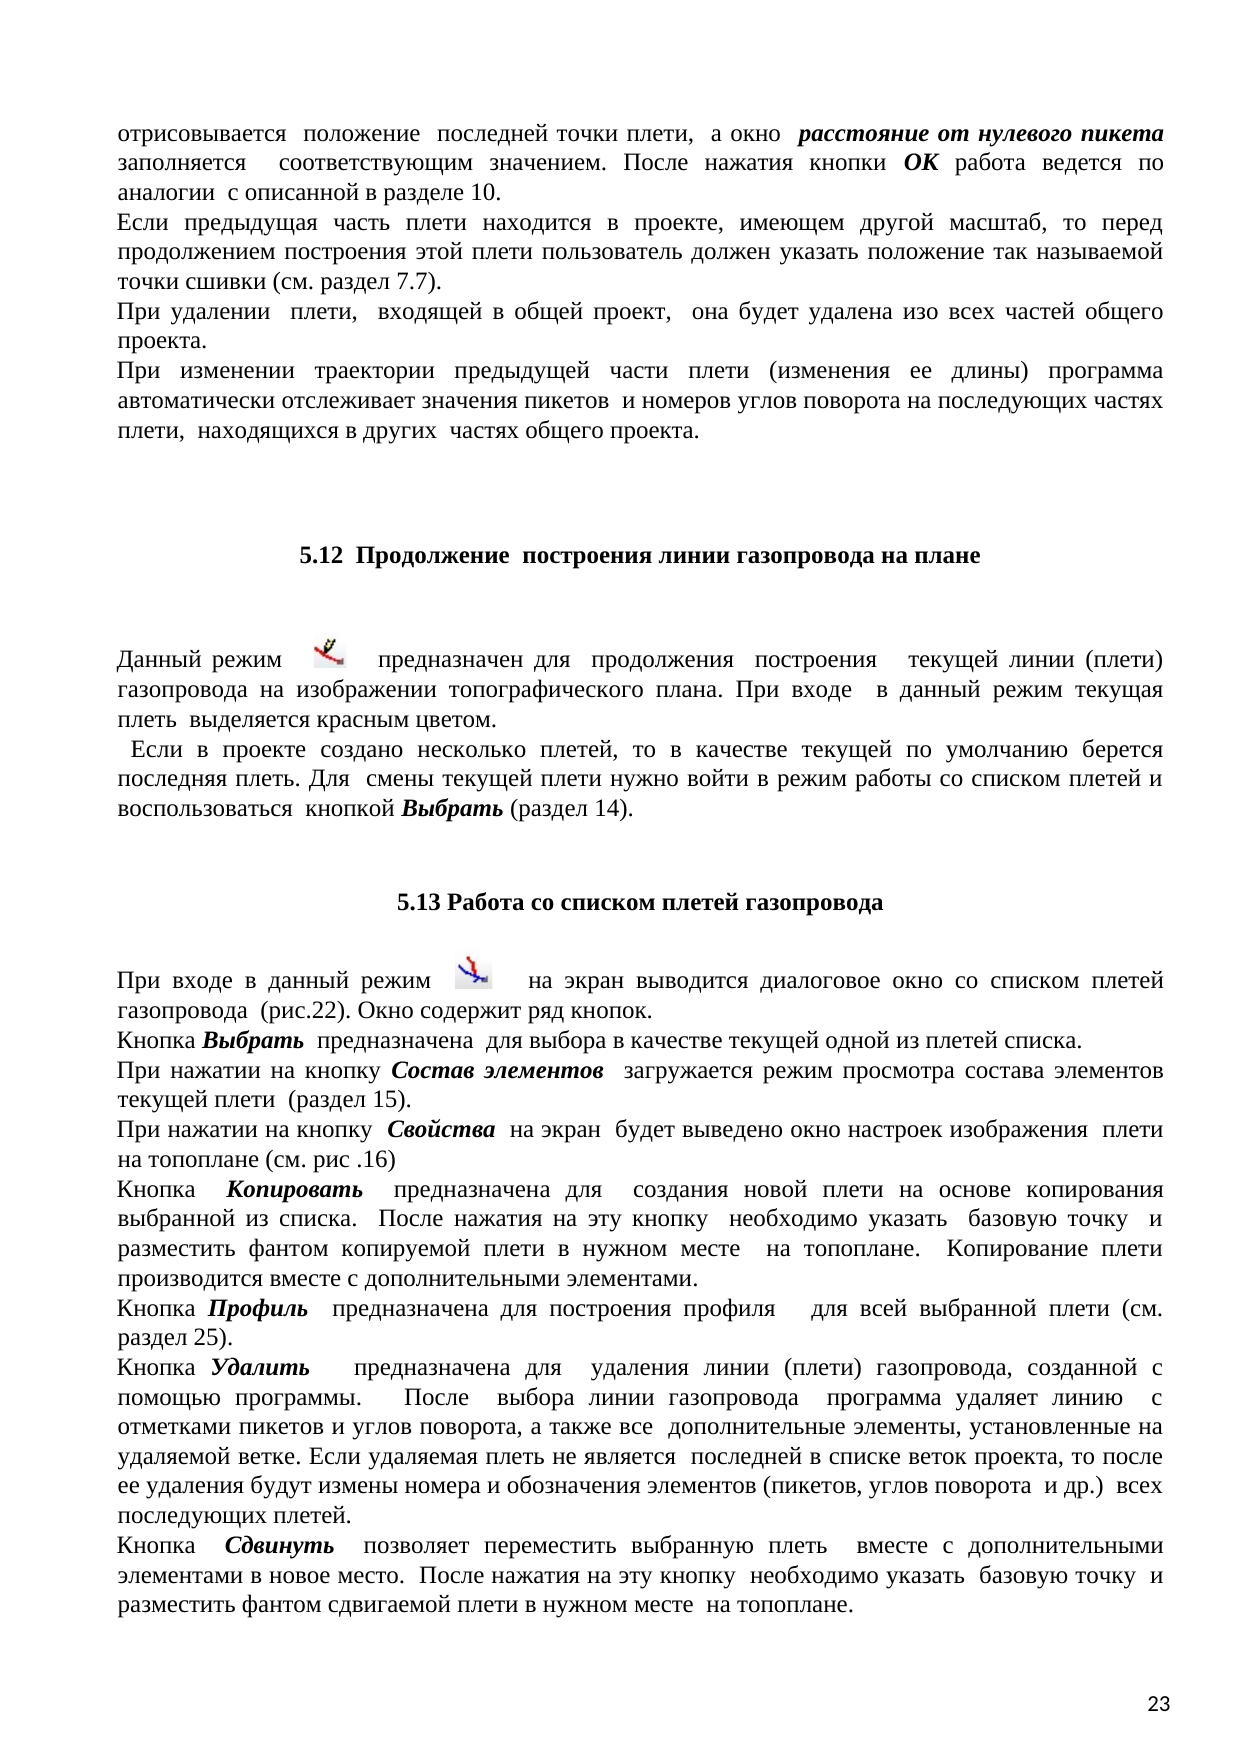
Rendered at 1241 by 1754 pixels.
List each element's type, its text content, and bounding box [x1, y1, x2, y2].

text Если предыдущая часть плети находится в проекте, имеющем другой масштаб, то перед продолжением построения этой плети пользователь должен указать положение так называемой точки сшивки (см. раздел 7.7). [116, 207, 1164, 295]
picture [313, 633, 347, 668]
text Если в проекте создано несколько плетей, то в качестве текущей по умолчанию берется последняя плеть. Для смены текущей плети нужно войти в режим работы со списком плетей и воспользоваться кнопкой Выбрать (раздел 14). [116, 734, 1164, 822]
text При нажатии на кнопку Свойства на экран будет выведено окно настроек изображения плети на топоплане (см. рис .16) [116, 1114, 1164, 1173]
text Кнопка Удалить предназначена для удаления линии (плети) газопровода, созданной с помощью программы. После выбора линии газопровода программа удаляет линию с отметками пикетов и углов поворота, а также все дополнительные элементы, установленные на удаляемой ветке. Если удаляемая плеть не является последней в списке веток проекта, то после ее удаления будут измены номера и обозначения элементов (пикетов, углов поворота и др.) всех последующих плетей. [116, 1352, 1164, 1529]
text Кнопка Профиль предназначена для построения профиля для всей выбранной плети (см. раздел 25). [116, 1293, 1164, 1351]
text При удалении плети, входящей в общей проект, она будет удалена изо всех частей общего проекта. [116, 296, 1164, 354]
subtitle 5.13 Работа со списком плетей газопровода [177, 887, 1103, 916]
text Кнопка Сдвинуть позволяет переместить выбранную плеть вместе с дополнительными элементами в новое место. После нажатия на эту кнопку необходимо указать базовую точку и разместить фантом сдвигаемой плети в нужном месте на топоплане. [116, 1530, 1164, 1618]
text Кнопка Выбрать предназначена для выбора в качестве текущей одной из плетей списка. [116, 1025, 1164, 1053]
text Данный режим предназначен для продолжения построения текущей линии (плети) газопровода на изображении топографического плана. При входе в данный режим текущая плеть выделяется красным цветом. [116, 633, 1164, 732]
picture [455, 949, 493, 989]
text Кнопка Копировать предназначена для создания новой плети на основе копирования выбранной из списка. После нажатия на эту кнопку необходимо указать базовую точку и разместить фантом копируемой плети в нужном месте на топоплане. Копирование плети производится вместе с дополнительными элементами. [116, 1174, 1164, 1291]
text При входе в данный режим на экран выводится диалоговое окно со списком плетей газопровода (рис.22). Окно содержит ряд кнопок. [116, 949, 1164, 1023]
text При изменении траектории предыдущей части плети (изменения ее длины) программа автоматически отслеживает значения пикетов и номеров углов поворота на последующих частях плети, находящихся в других частях общего проекта. [116, 356, 1164, 443]
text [116, 118, 1164, 206]
text При нажатии на кнопку Состав элементов загружается режим просмотра состава элементов текущей плети (раздел 15). [116, 1055, 1164, 1113]
subtitle 5.12 Продолжение построения линии газопровода на плане [177, 540, 1103, 569]
